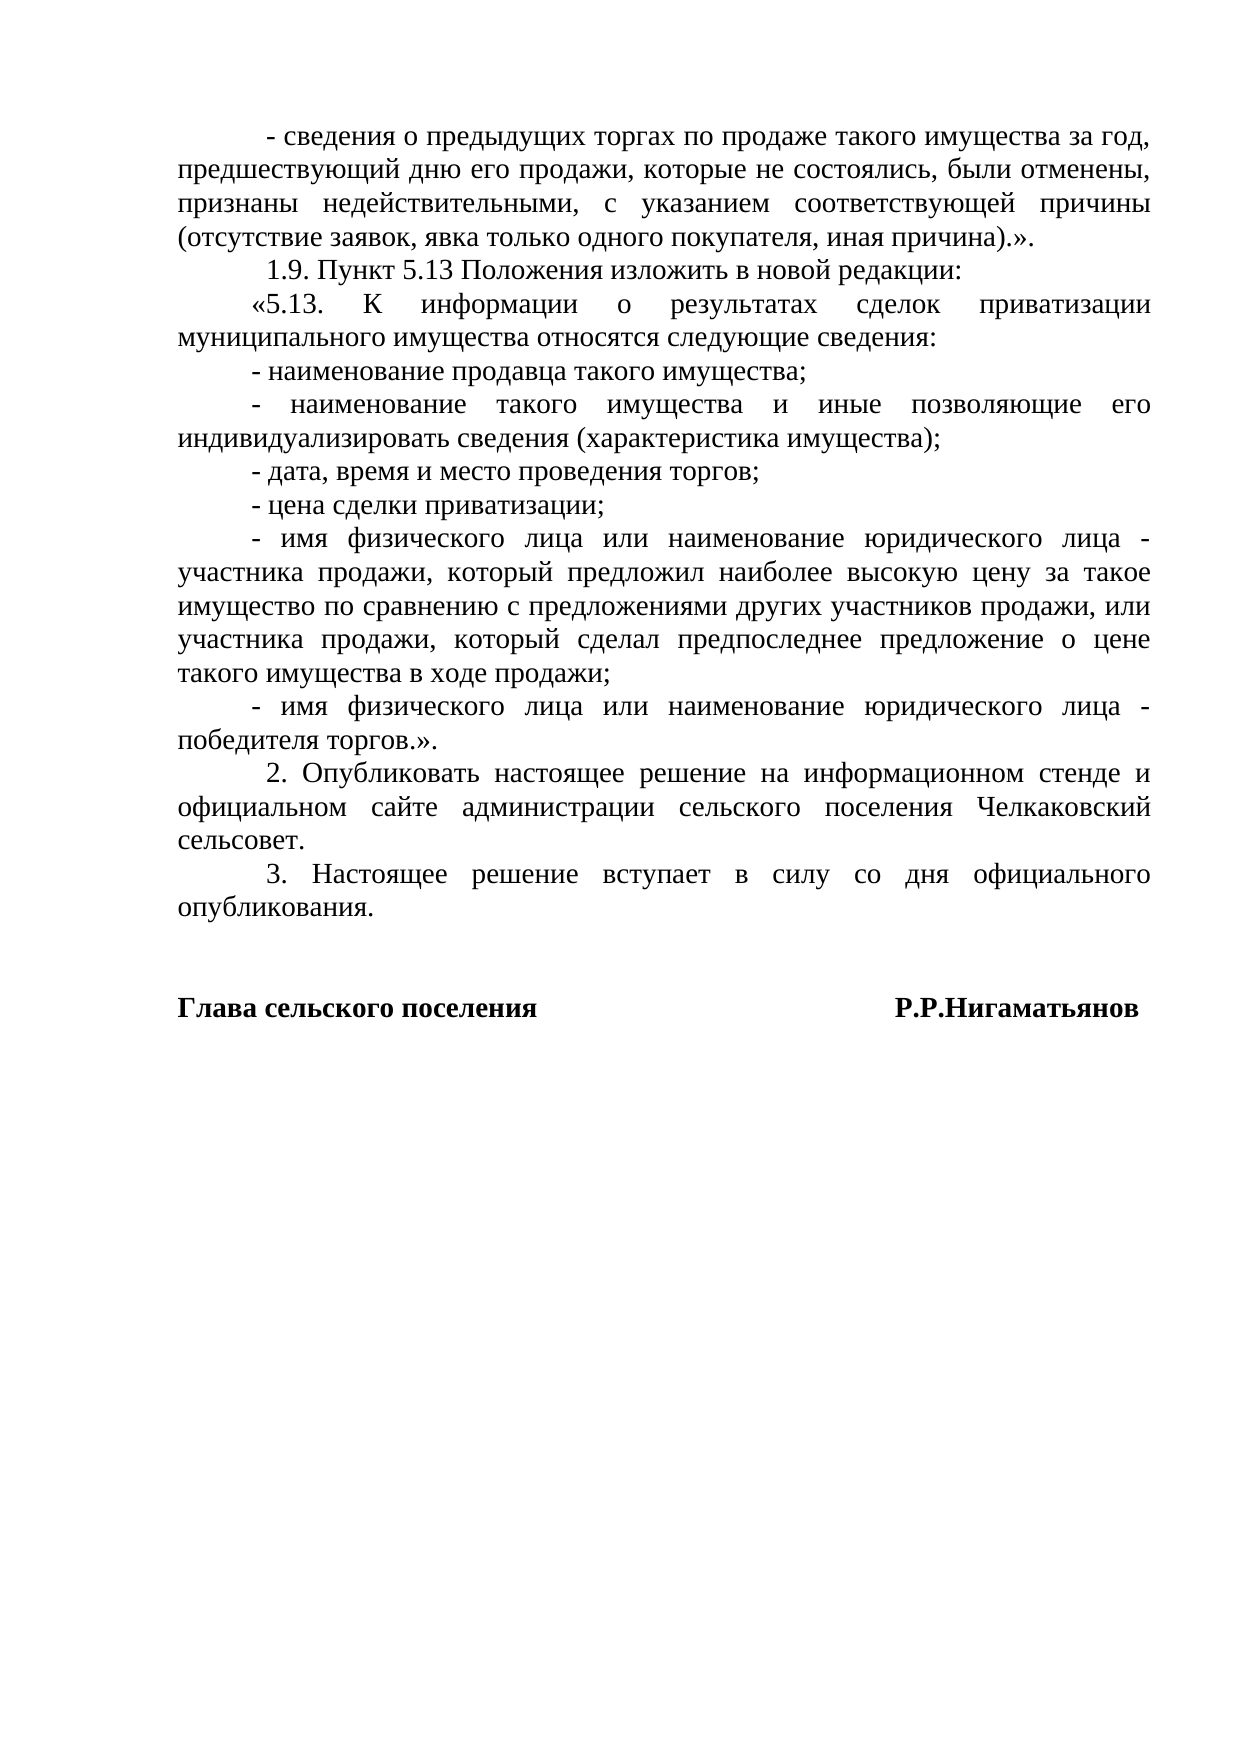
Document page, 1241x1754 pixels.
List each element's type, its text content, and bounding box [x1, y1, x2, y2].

list - имя физического лица или наименование юридического лица - участника продажи, который предложил наиболее высокую цену за такое имущество по сравнению с предложениями других участников продажи, или участника продажи, который сделал предпоследнее предложение о цене такого имущества в ходе продажи; [177, 521, 1152, 688]
list - цена сделки приватизации; [177, 487, 1152, 521]
list - дата, время и место проведения торгов; [177, 453, 1152, 487]
list - наименование продавца такого имущества; [177, 353, 1152, 386]
list «5.13. К информации о результатах сделок приватизации муниципального имущества относятся следующие сведения: [177, 286, 1152, 353]
text 2. Опубликовать настоящее решение на информационном стенде и официальном сайте администрации сельского поселения Челкаковский сельсовет. [177, 755, 1152, 856]
list - сведения о предыдущих торгах по продаже такого имущества за год, предшествующий дню его продажи, которые не состоялись, были отменены, признаны недействительными, с указанием соответствующей причины (отсутствие заявок, явка только одного покупателя, иная причина).». [177, 118, 1152, 252]
text 3. Настоящее решение вступает в силу со дня официального опубликования. [177, 856, 1152, 923]
text Глава сельского поселения Р.Р.Нигаматьянов [177, 990, 1152, 1024]
list - имя физического лица или наименование юридического лица - победителя торгов.». [177, 688, 1152, 755]
list 1.9. Пункт 5.13 Положения изложить в новой редакции: [177, 252, 1152, 286]
list - наименование такого имущества и иные позволяющие его индивидуализировать сведения (характеристика имущества); [177, 386, 1152, 453]
